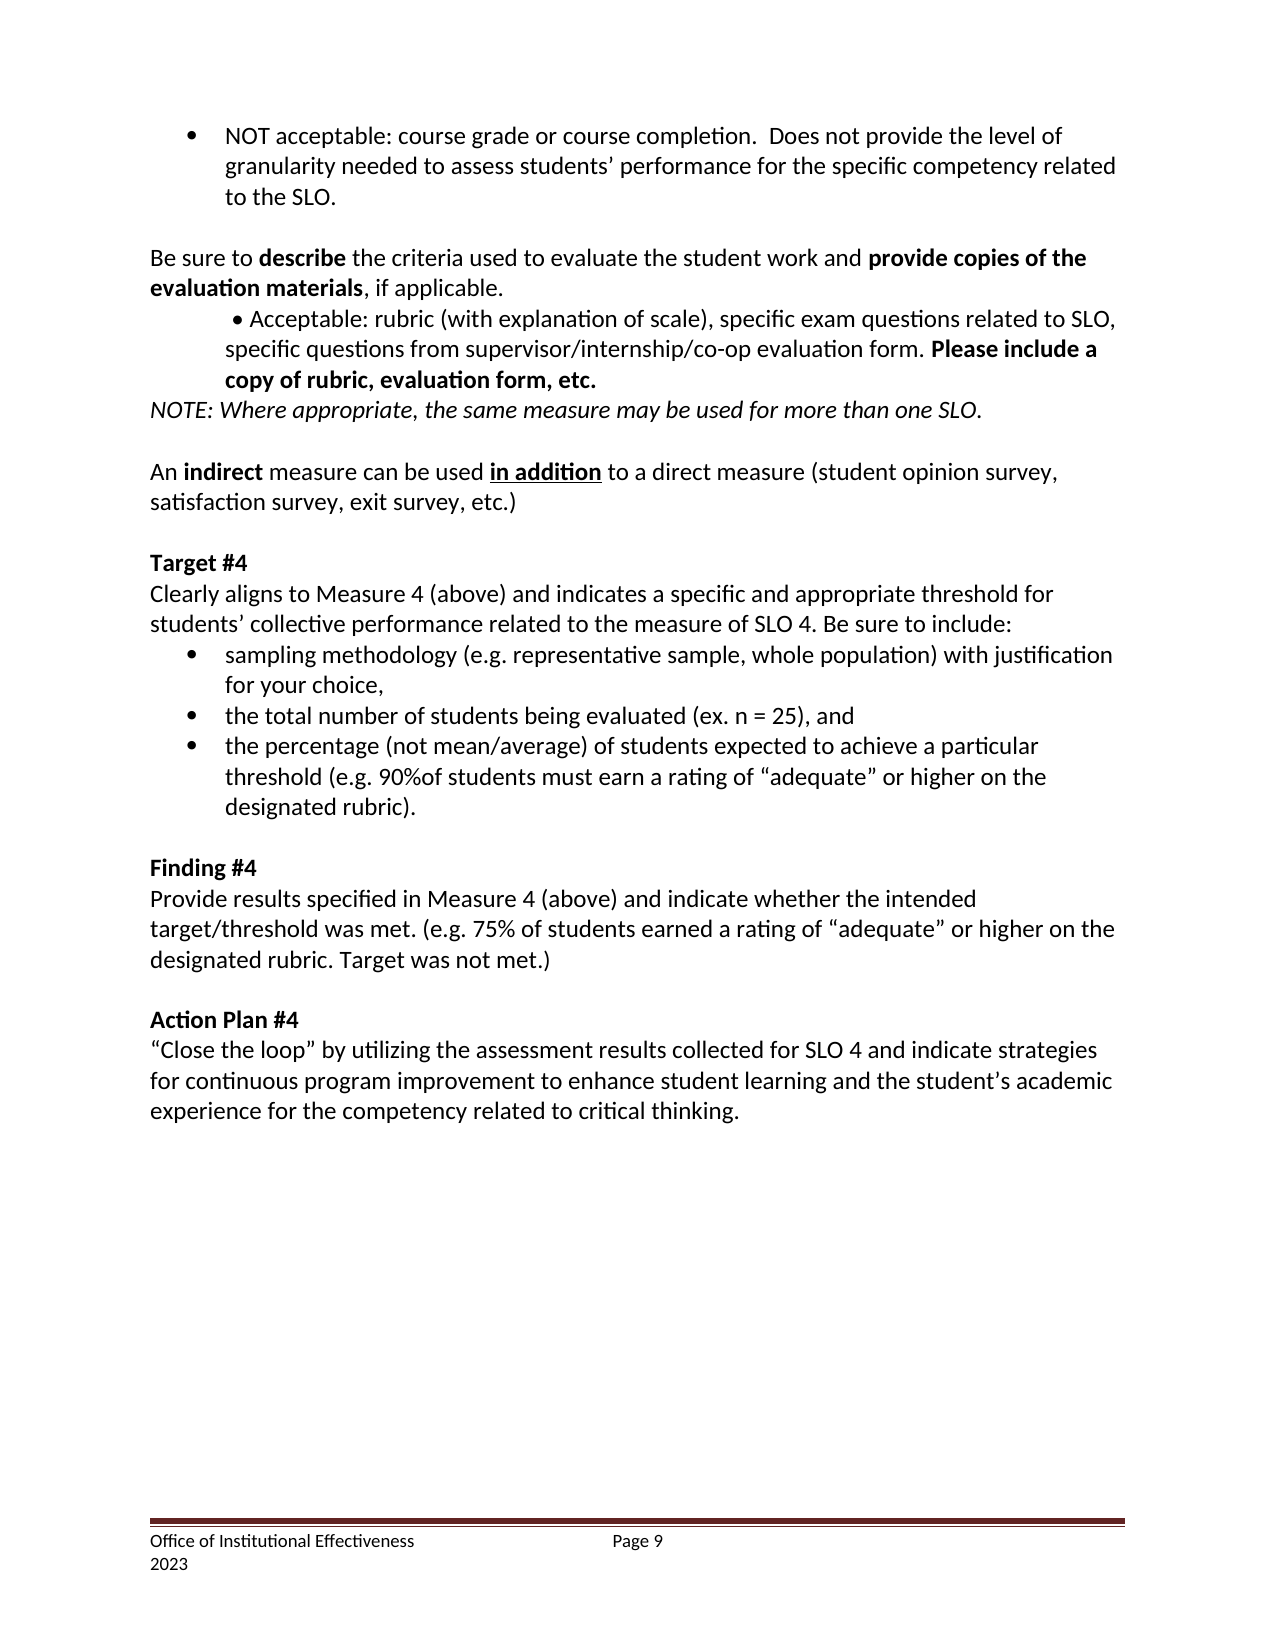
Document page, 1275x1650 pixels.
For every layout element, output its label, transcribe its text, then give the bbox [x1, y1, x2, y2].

text Provide results specified in Measure 4 (above) and indicate whether the intended target/threshold was met. (e.g. 75% of students earned a rating of “adequate” or higher on the designated rubric. Target was not met.) [150, 883, 1125, 974]
text NOTE: Where appropriate, the same measure may be used for more than one SLO. [150, 395, 1125, 425]
list the percentage (not mean/average) of students expected to achieve a particular threshold (e.g. 90%of students must earn a rating of “adequate” or higher on the designated rubric). [187, 730, 1125, 822]
text Clearly aligns to Measure 4 (above) and indicates a specific and appropriate threshold for students’ collective performance related to the measure of SLO 4. Be sure to include: [150, 578, 1125, 639]
text Finding #4 [150, 852, 1125, 883]
list NOT acceptable: course grade or course completion. Does not provide the level of granularity needed to assess students’ performance for the specific competency related to the SLO. [187, 120, 1125, 212]
text “Close the loop” by utilizing the assessment results collected for SLO 4 and indicate strategies for continuous program improvement to enhance student learning and the student’s academic experience for the competency related to critical thinking. [150, 1034, 1125, 1126]
list the total number of students being evaluated (ex. n = 25), and [187, 700, 1125, 730]
text Target #4 [150, 547, 1125, 578]
list sampling methodology (e.g. representative sample, whole population) with justification for your choice, [187, 639, 1125, 700]
text • Acceptable: rubric (with explanation of scale), specific exam questions related to SLO, specific questions from supervisor/internship/co-op evaluation form. Please include a copy of rubric, evaluation form, etc. [225, 303, 1125, 395]
text An indirect measure can be used in addition to a direct measure (student opinion survey, satisfaction survey, exit survey, etc.) [150, 456, 1125, 517]
text Action Plan #4 [150, 1004, 1125, 1034]
text Be sure to describe the criteria used to evaluate the student work and provide copies of the evaluation materials, if applicable. [150, 242, 1125, 303]
